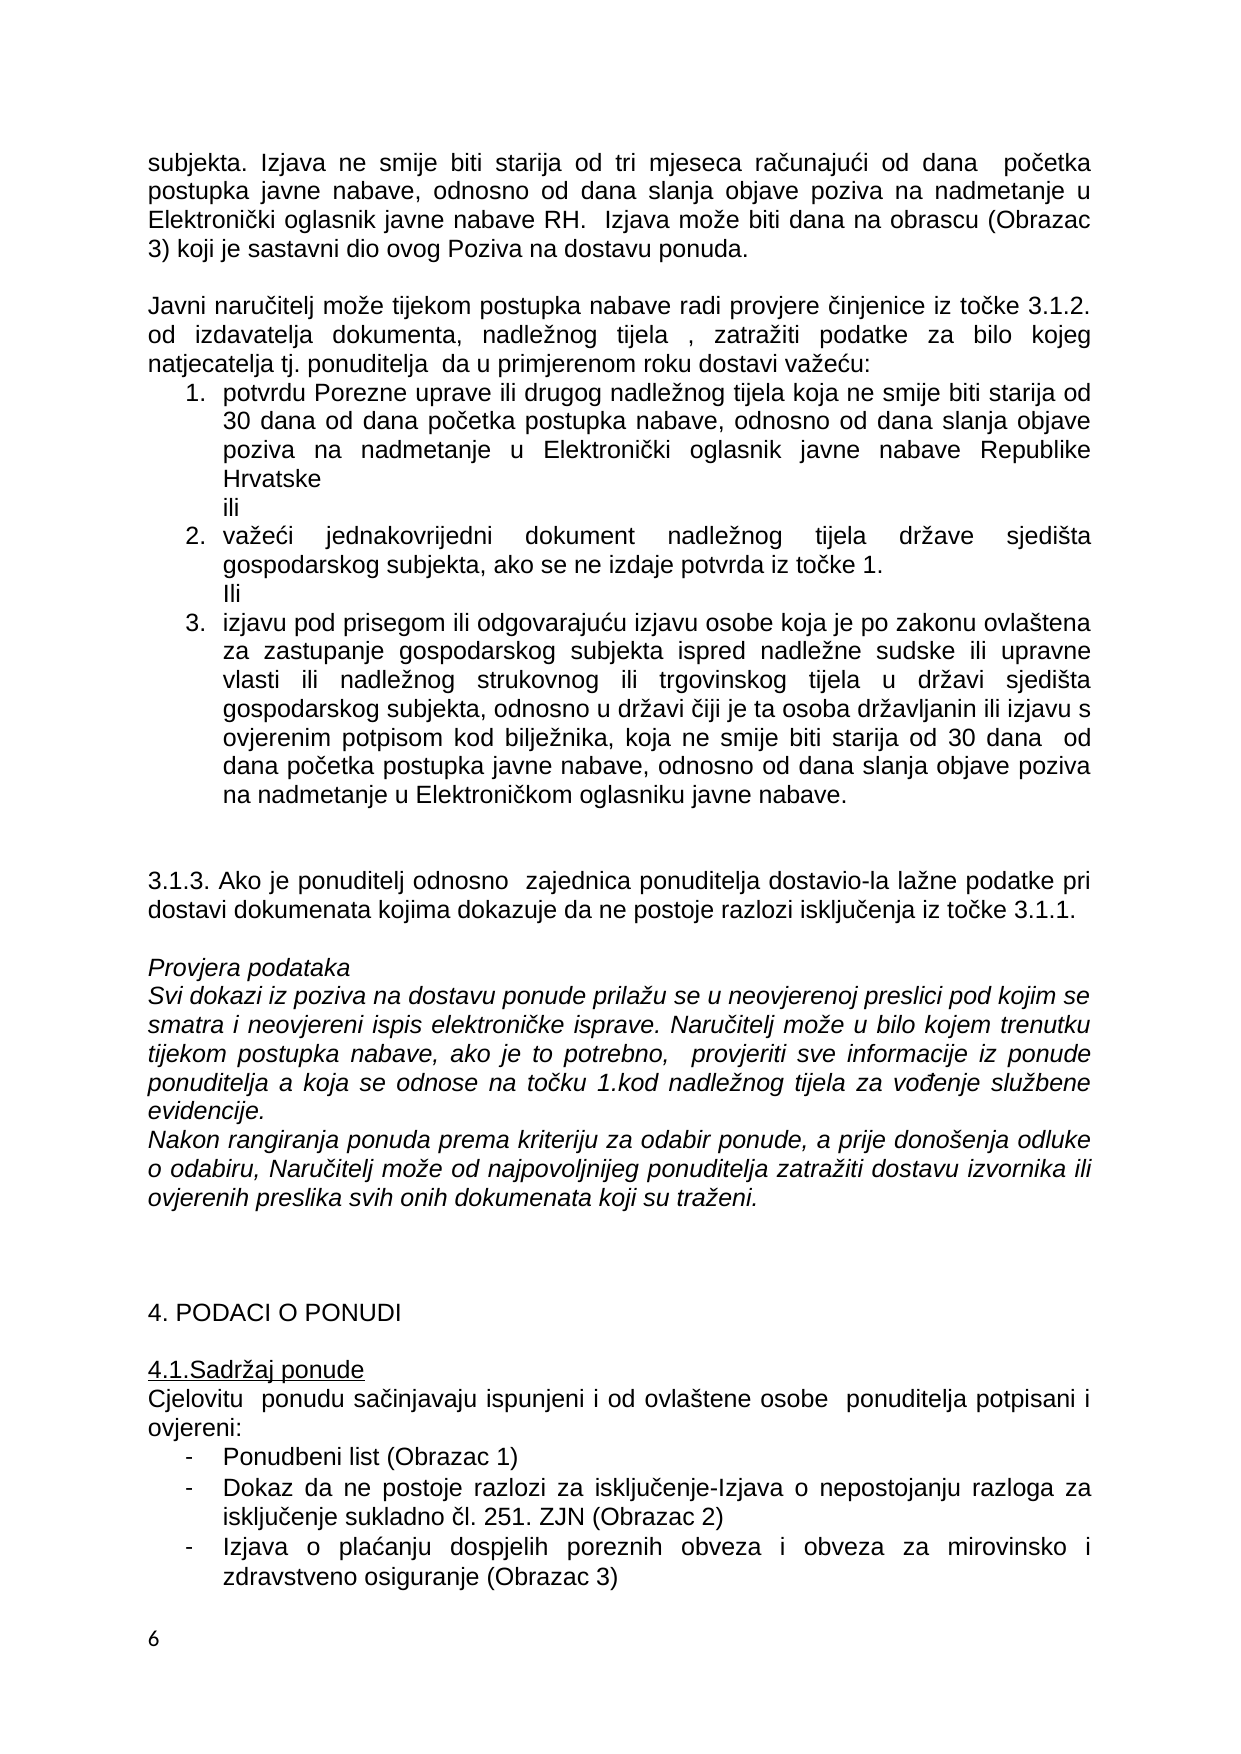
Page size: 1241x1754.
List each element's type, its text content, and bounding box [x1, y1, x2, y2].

list potvrdu Porezne uprave ili drugog nadležnog tijela koja ne smije biti starija od 30 dana od dana početka postupka nabave, odnosno od dana slanja objave poziva na nadmetanje u Elektronički oglasnik javne nabave Republike Hrvatske [185, 378, 1093, 493]
list Dokaz da ne postoje razlozi za isključenje-Izjava o nepostojanju razloga za isključenje sukladno čl. 251. ZJN (Obrazac 2) [185, 1472, 1093, 1531]
text Javni naručitelj može tijekom postupka nabave radi provjere činjenice iz točke 3.1.2. od izdavatelja dokumenta, nadležnog tijela , zatražiti podatke za bilo kojeg natjecatelja tj. ponuditelja da u primjerenom roku dostavi važeću: [148, 291, 1093, 378]
text 4. PODACI O PONUDI [148, 1298, 1093, 1326]
list Ponudbeni list (Obrazac 1) [185, 1441, 1093, 1472]
text 3.1.3. Ako je ponuditelj odnosno zajednica ponuditelja dostavio-la lažne podatke pri dostavi dokumenata kojima dokazuje da ne postoje razlozi isključenja iz točke 3.1.1. [148, 866, 1093, 924]
text 4.1.Sadržaj ponude [148, 1355, 1093, 1384]
text Svi dokazi iz poziva na dostavu ponude prilažu se u neovjerenoj preslici pod kojim se smatra i neovjereni ispis elektroničke isprave. Naručitelj može u bilo kojem trenutku tijekom postupka nabave, ako je to potrebno, provjeriti sve informacije iz ponude ponuditelja a koja se odnose na točku 1.kod nadležnog tijela za vođenje službene evidencije. [148, 981, 1093, 1125]
text ili [223, 493, 1093, 521]
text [148, 148, 1093, 263]
list Izjava o plaćanju dospjelih poreznih obveza i obveza za mirovinsko i zdravstveno osiguranje (Obrazac 3) [185, 1531, 1093, 1590]
text Provjera podataka [148, 953, 1093, 981]
text Nakon rangiranja ponuda prema kriteriju za odabir ponude, a prije donošenja odluke o odabiru, Naručitelj može od najpovoljnijeg ponuditelja zatražiti dostavu izvornika ili ovjerenih preslika svih onih dokumenata koji su traženi. [148, 1125, 1093, 1211]
list izjavu pod prisegom ili odgovarajuću izjavu osobe koja je po zakonu ovlaštena za zastupanje gospodarskog subjekta ispred nadležne sudske ili upravne vlasti ili nadležnog strukovnog ili trgovinskog tijela u državi sjedišta gospodarskog subjekta, odnosno u državi čiji je ta osoba državljanin ili izjavu s ovjerenim potpisom kod bilježnika, koja ne smije biti starija od 30 dana od dana početka postupka javne nabave, odnosno od dana slanja objave poziva na nadmetanje u Elektroničkom oglasniku javne nabave. [185, 608, 1093, 809]
text Cjelovitu ponudu sačinjavaju ispunjeni i od ovlaštene osobe ponuditelja potpisani i ovjereni: [148, 1384, 1093, 1441]
list važeći jednakovrijedni dokument nadležnog tijela države sjedišta gospodarskog subjekta, ako se ne izdaje potvrda iz točke 1. [185, 521, 1093, 579]
text Ili [223, 579, 1093, 608]
